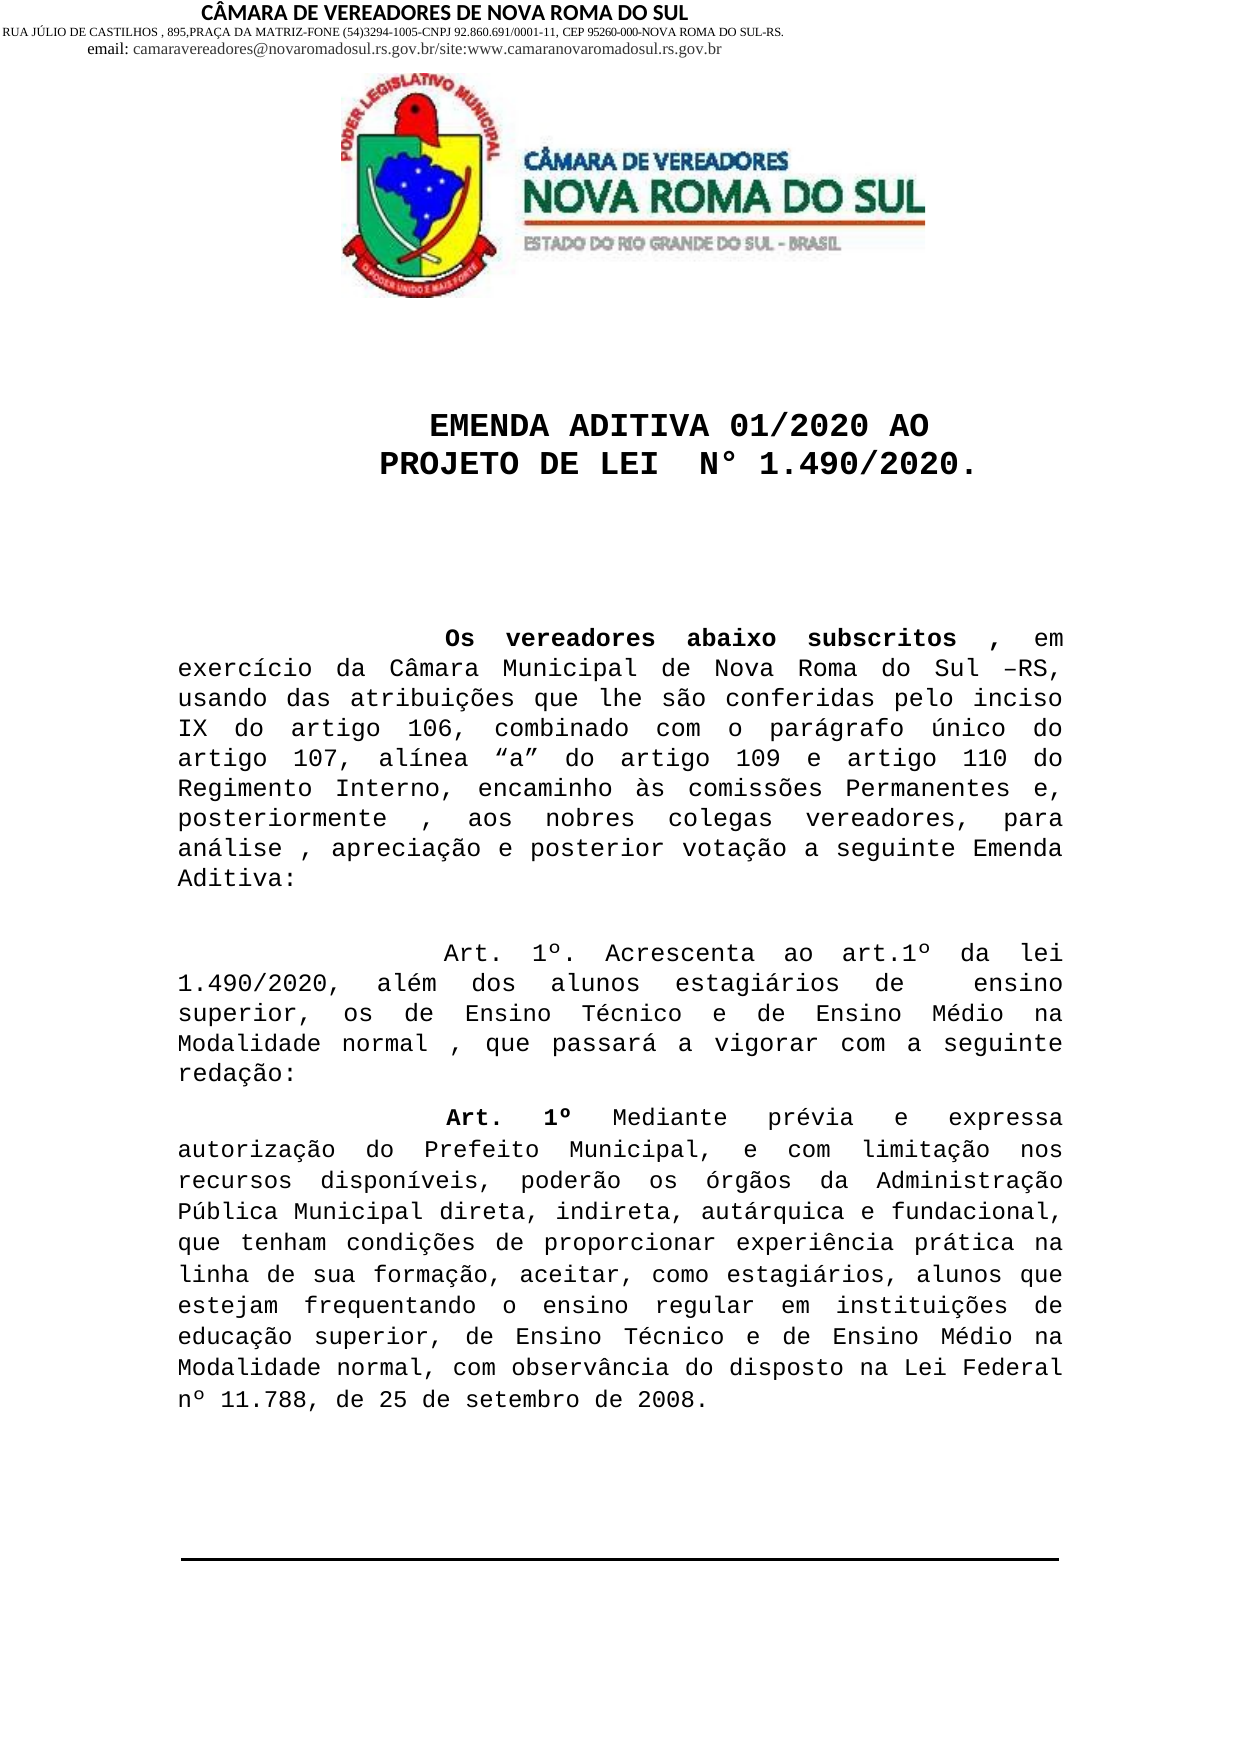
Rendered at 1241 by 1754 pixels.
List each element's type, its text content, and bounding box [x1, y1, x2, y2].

text Art. 1º Mediante prévia e expressa autorização do Prefeito Municipal, e com limitação nos recursos disponíveis, poderão os órgãos da Administração Pública Municipal direta, indireta, autárquica e fundacional, que tenham condições de proporcionar experiência prática na linha de sua formação, aceitar, como estagiários, alunos que estejam frequentando o ensino regular em instituições de educação superior, de Ensino Técnico e de Ensino Médio na Modalidade normal, com observância do disposto na Lei Federal nº 11.788, de 25 de setembro de 2008. [177, 1106, 1063, 1414]
picture [341, 73, 926, 298]
subtitle EMENDA ADITIVA 01/2020 AO PROJETO DE LEI N° 1.490/2020. [379, 409, 979, 485]
text Art. 1º. Acrescenta ao art.1º da lei 1.490/2020, além dos alunos estagiários de ensino superior, os de Ensino Técnico e de Ensino Médio na Modalidade normal , que passará a vigorar com a seguinte redação: [177, 940, 1064, 1089]
text Os vereadores abaixo subscritos , em exercício da Câmara Municipal de Nova Roma do Sul –RS, usando das atribuições que lhe são conferidas pelo inciso IX do artigo 106, combinado com o parágrafo único do artigo 107, alínea “a” do artigo 109 e artigo 110 do Regimento Interno, encaminho às comissões Permanentes e, posteriormente , aos nobres colegas vereadores, para análise , apreciação e posterior votação a seguinte Emenda Aditiva: [177, 626, 1064, 894]
